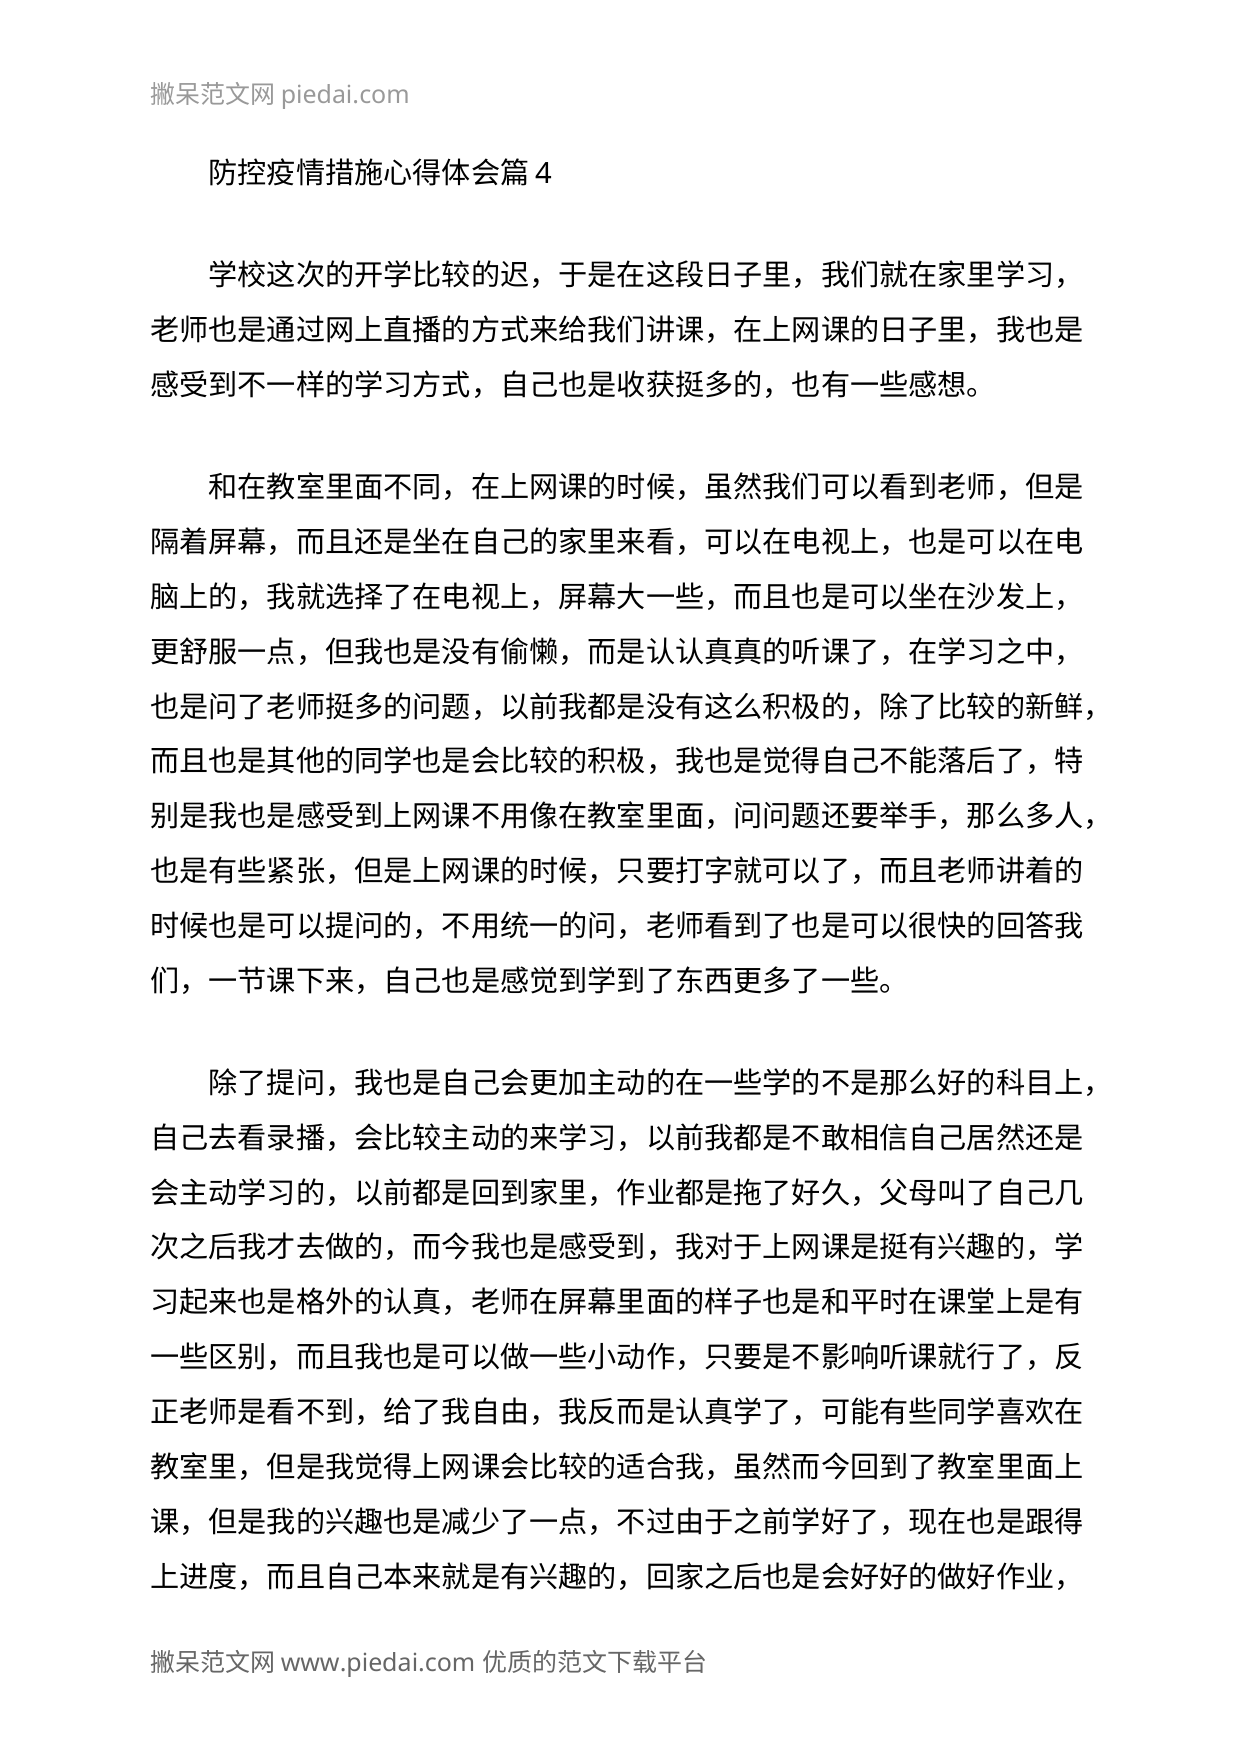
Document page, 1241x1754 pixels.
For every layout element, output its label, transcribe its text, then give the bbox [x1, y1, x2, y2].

text 和在教室里面不同，在上网课的时候，虽然我们可以看到老师，但是隔着屏幕，而且还是坐在自己的家里来看，可以在电视上，也是可以在电脑上的，我就选择了在电视上，屏幕大一些，而且也是可以坐在沙发上，更舒服一点，但我也是没有偷懒，而是认认真真的听课了，在学习之中，也是问了老师挺多的问题，以前我都是没有这么积极的，除了比较的新鲜，而且也是其他的同学也是会比较的积极，我也是觉得自己不能落后了，特别是我也是感受到上网课不用像在教室里面，问问题还要举手，那么多人，也是有些紧张，但是上网课的时候，只要打字就可以了，而且老师讲着的时候也是可以提问的，不用统一的问，老师看到了也是可以很快的回答我们，一节课下来，自己也是感觉到学到了东西更多了一些。 [150, 463, 1090, 1000]
text 防控疫情措施心得体会篇4 [150, 150, 1090, 192]
text 学校这次的开学比较的迟，于是在这段日子里，我们就在家里学习，老师也是通过网上直播的方式来给我们讲课，在上网课的日子里，我也是感受到不一样的学习方式，自己也是收获挺多的，也有一些感想。 [150, 252, 1090, 404]
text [150, 1059, 1090, 1596]
